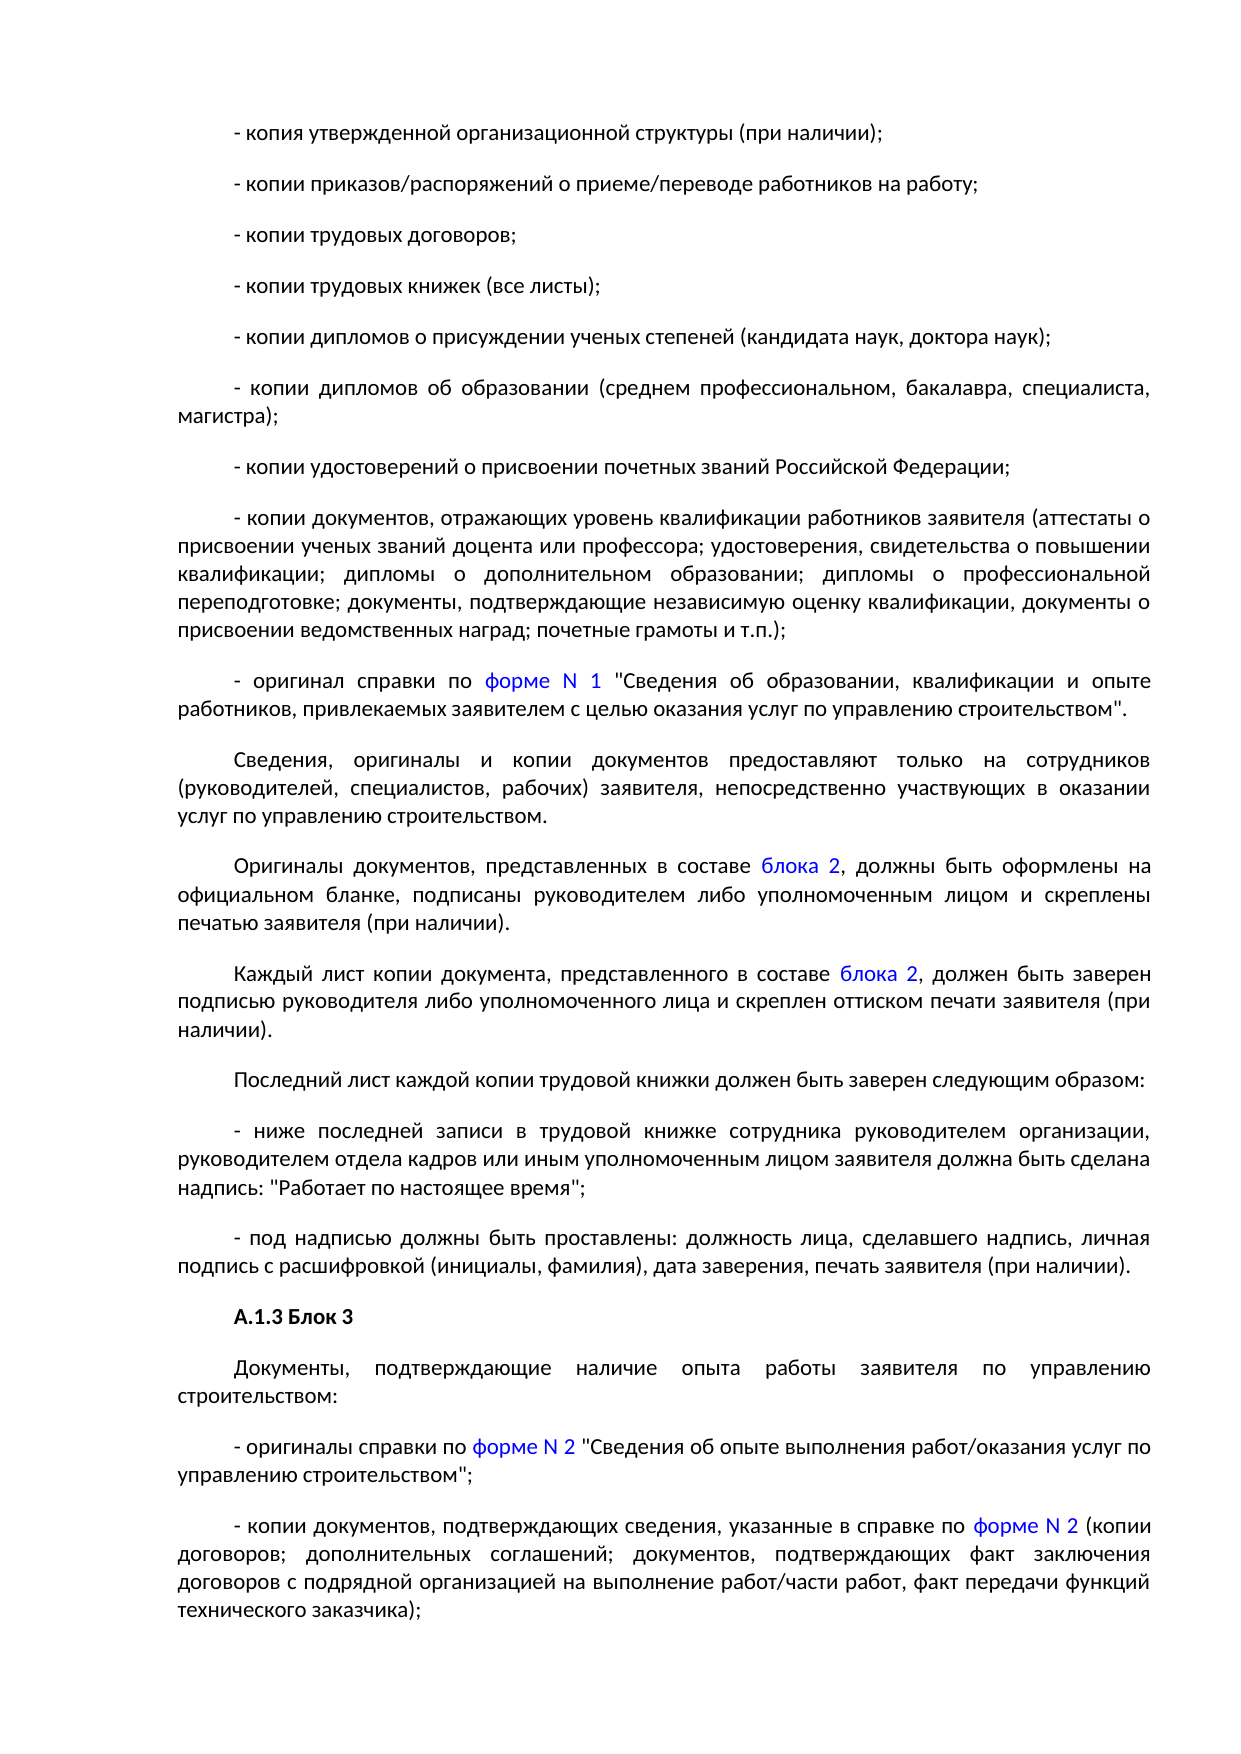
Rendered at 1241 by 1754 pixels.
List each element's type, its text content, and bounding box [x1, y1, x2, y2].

text Последний лист каждой копии трудовой книжки должен быть заверен следующим образом: [177, 1066, 1152, 1094]
text Каждый лист копии документа, представленного в составе блока 2, должен быть заверен подписью руководителя либо уполномоченного лица и скреплен оттиском печати заявителя (при наличии). [177, 959, 1152, 1043]
text - оригиналы справки по форме N 2 "Сведения об опыте выполнения работ/оказания услуг по управлению строительством"; [177, 1432, 1152, 1488]
text - копии документов, подтверждающих сведения, указанные в справке по форме N 2 (копии договоров; дополнительных соглашений; документов, подтверждающих факт заключения договоров с подрядной организацией на выполнение работ/части работ, факт передачи функций технического заказчика); [177, 1511, 1152, 1623]
text - копии дипломов об образовании (среднем профессиональном, бакалавра, специалиста, магистра); [177, 373, 1152, 429]
text Оригиналы документов, представленных в составе блока 2, должны быть оформлены на официальном бланке, подписаны руководителем либо уполномоченным лицом и скреплены печатью заявителя (при наличии). [177, 852, 1152, 936]
text - копии документов, отражающих уровень квалификации работников заявителя (аттестаты о присвоении ученых званий доцента или профессора; удостоверения, свидетельства о повышении квалификации; дипломы о дополнительном образовании; дипломы о профессиональной переподготовке; документы, подтверждающие независимую оценку квалификации, документы о присвоении ведомственных наград; почетные грамоты и т.п.); [177, 503, 1152, 643]
text Сведения, оригиналы и копии документов предоставляют только на сотрудников (руководителей, специалистов, рабочих) заявителя, непосредственно участвующих в оказании услуг по управлению строительством. [177, 745, 1152, 829]
text - копия утвержденной организационной структуры (при наличии); [177, 118, 1152, 146]
text - копии трудовых книжек (все листы); [177, 271, 1152, 299]
text - копии приказов/распоряжений о приеме/переводе работников на работу; [177, 169, 1152, 197]
text - под надписью должны быть проставлены: должность лица, сделавшего надпись, личная подпись с расшифровкой (инициалы, фамилия), дата заверения, печать заявителя (при наличии). [177, 1223, 1152, 1279]
text - копии удостоверений о присвоении почетных званий Российской Федерации; [177, 452, 1152, 480]
text - ниже последней записи в трудовой книжке сотрудника руководителем организации, руководителем отдела кадров или иным уполномоченным лицом заявителя должна быть сделана надпись: "Работает по настоящее время"; [177, 1117, 1152, 1201]
text - копии дипломов о присуждении ученых степеней (кандидата наук, доктора наук); [177, 322, 1152, 350]
text А.1.3 Блок 3 [177, 1302, 1152, 1331]
text Документы, подтверждающие наличие опыта работы заявителя по управлению строительством: [177, 1353, 1152, 1409]
text - оригинал справки по форме N 1 "Сведения об образовании, квалификации и опыте работников, привлекаемых заявителем с целью оказания услуг по управлению строительством". [177, 666, 1152, 722]
text - копии трудовых договоров; [177, 220, 1152, 248]
